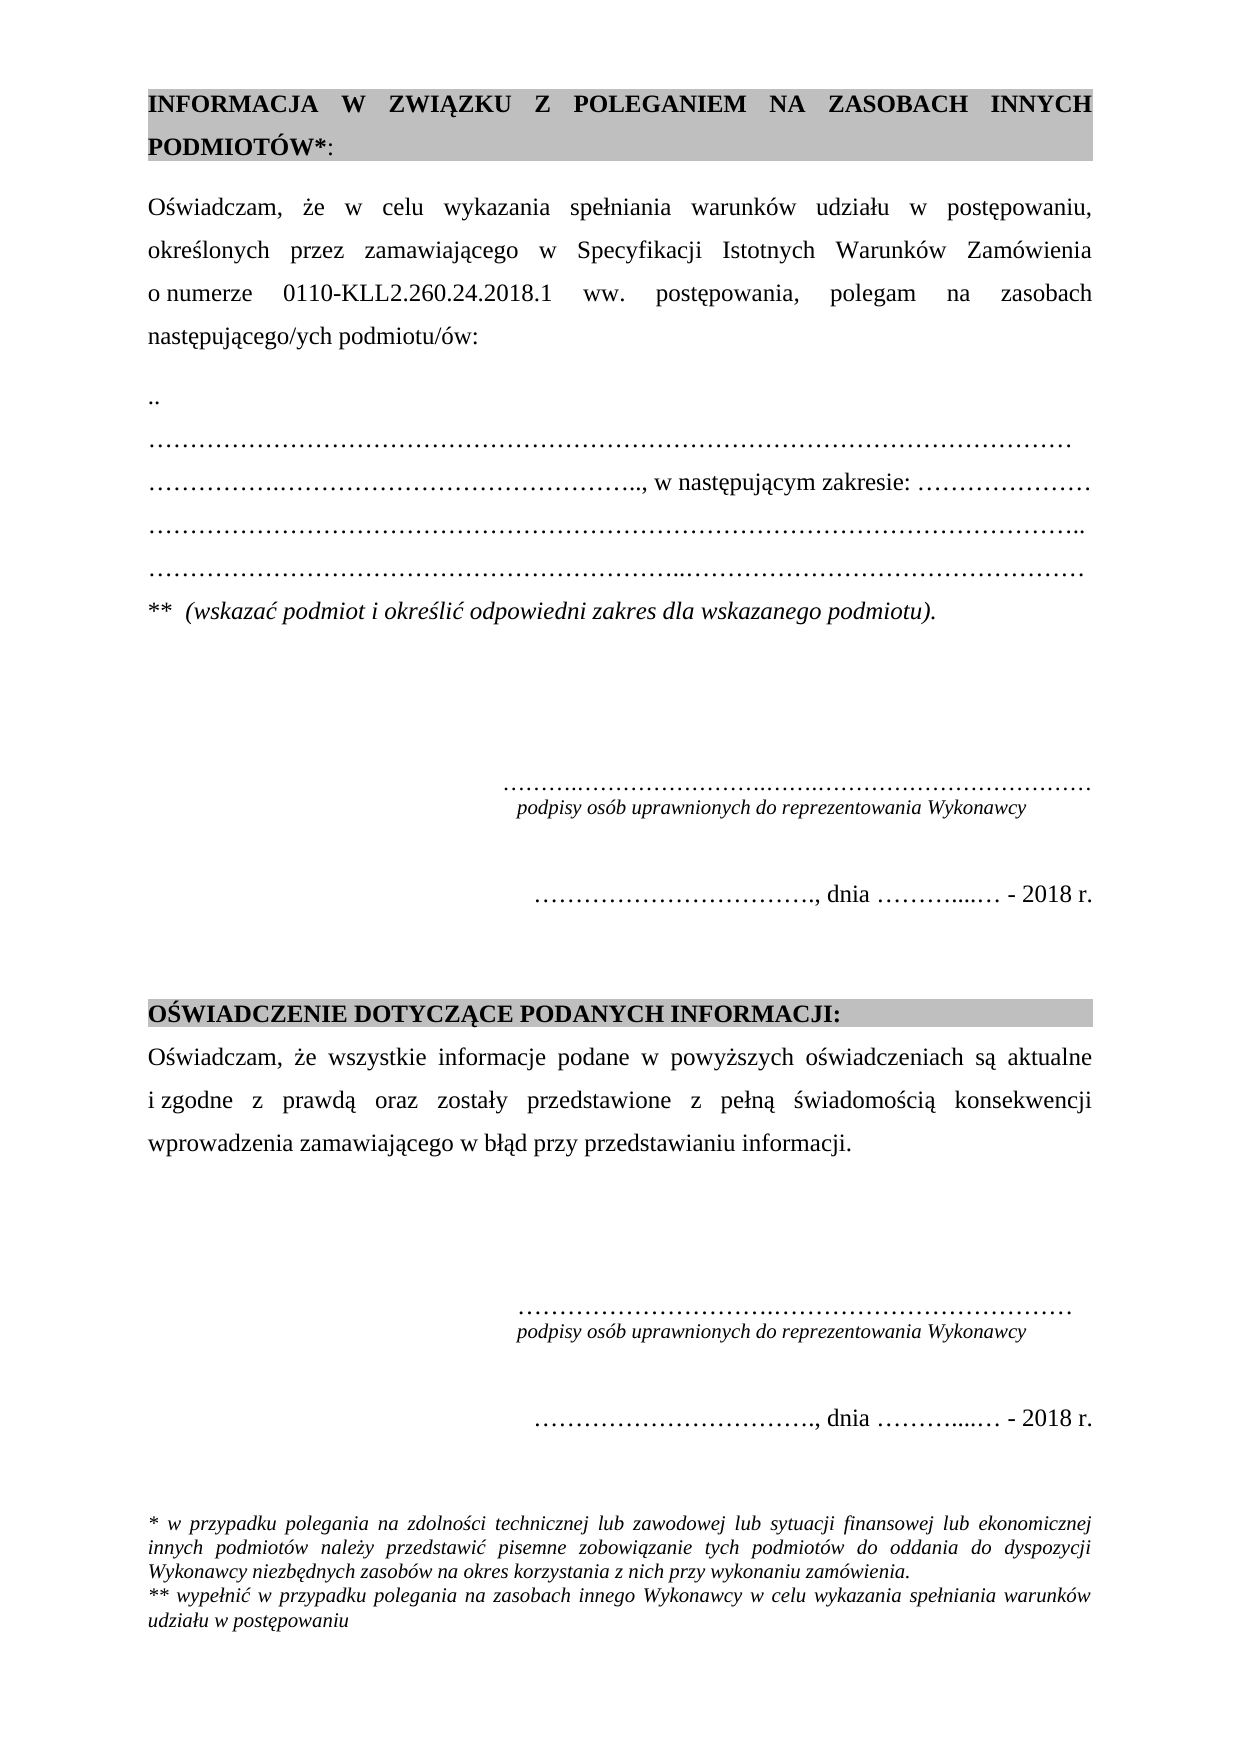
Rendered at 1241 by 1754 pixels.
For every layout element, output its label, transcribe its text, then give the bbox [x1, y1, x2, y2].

text OŚWIADCZENIE DOTYCZĄCE PODANYCH INFORMACJI: [148, 999, 1093, 1027]
text Oświadczam, że wszystkie informacje podane w powyższych oświadczeniach są aktualne i zgodne z prawdą oraz zostały przedstawione z pełną świadomością konsekwencji wprowadzenia zamawiającego w błąd przy przedstawianiu informacji. [148, 1042, 1093, 1157]
text ……………………………., dnia ………....… - 2018 r. [148, 1403, 1093, 1432]
text INFORMACJA W ZWIĄZKU Z POLEGANIEM NA ZASOBACH INNYCH PODMIOTÓW*: [148, 89, 1093, 161]
text Oświadczam, że w celu wykazania spełniania warunków udziału w postępowaniu, określonych przez zamawiającego w Specyfikacji Istotnych Warunków Zamówienia o numerze 0110-KLL2.260.24.2018.1 ww. postępowania, polegam na zasobach następującego/ych podmiotu/ów: [148, 192, 1093, 350]
text ……………………………., dnia ………....… - 2018 r. [148, 879, 1093, 908]
text …………………………………………………………………………………………………..………………………………………………………..…………………………………………** (wskazać podmiot i określić odpowiedni zakres dla wskazanego podmiotu). [148, 510, 1093, 625]
text ** wypełnić w przypadku polegania na zasobach innego Wykonawcy w celu wykazania spełniania warunków udziału w postępowaniu [148, 1583, 1093, 1632]
subtitle podpisy osób uprawnionych do reprezentowania Wykonawcy [517, 795, 1093, 819]
text ……….…………………….…….……………………………… [502, 769, 1093, 795]
text * w przypadku polegania na zdolności technicznej lub zawodowej lub sytuacji finansowej lub ekonomicznej innych podmiotów należy przedstawić pisemne zobowiązanie tych podmiotów do oddania do dyspozycji Wykonawcy niezbędnych zasobów na okres korzystania z nich przy wykonaniu zamówienia. [148, 1511, 1093, 1583]
subtitle podpisy osób uprawnionych do reprezentowania Wykonawcy [517, 1319, 1093, 1343]
text ..……………………………………………………………………………………………………………….…………………………………….., w następującym zakresie: ………………… [148, 381, 1093, 496]
text ………………………….……………………………… [517, 1291, 1093, 1319]
